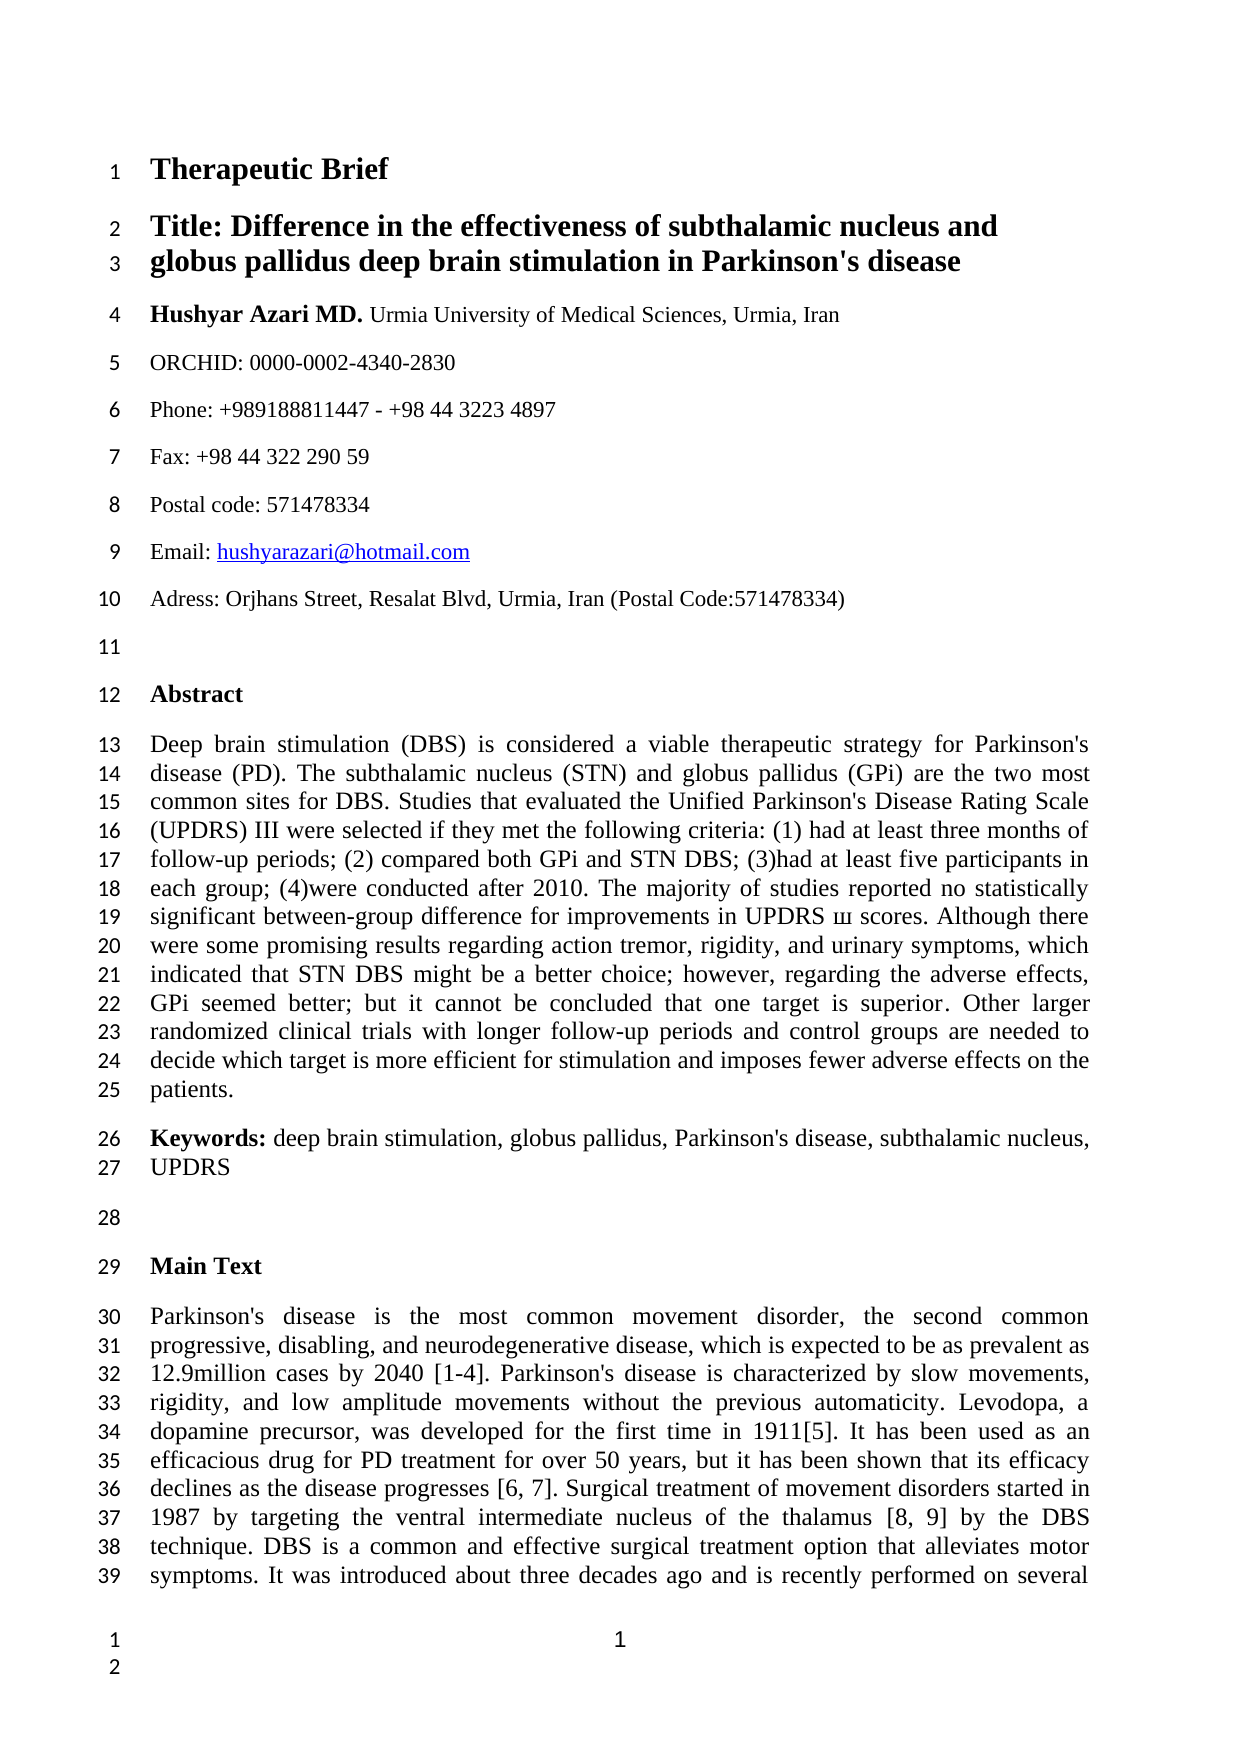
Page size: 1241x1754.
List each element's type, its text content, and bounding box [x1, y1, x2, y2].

text Postal code: 571478334 [150, 491, 1090, 517]
text Main Text [150, 1251, 1090, 1280]
text Email: hushyarazari@hotmail.com [150, 538, 1090, 564]
text Deep brain stimulation (DBS) is considered a viable therapeutic strategy for Parkinson's disease (PD). The subthalamic nucleus (STN) and globus pallidus (GPi) are the two most common sites for DBS. Studies that evaluated the Unified Parkinson's Disease Rating Scale (UPDRS) III were selected if they met the following criteria: (1) had at least three months of follow-up periods; (2) compared both GPi and STN DBS; (3)had at least five participants in each group; (4)were conducted after 2010. The majority of studies reported no statistically significant between-group difference for improvements in UPDRS ш scores. Although there were some promising results regarding action tremor, rigidity, and urinary symptoms, which indicated that STN DBS might be a better choice; however, regarding the adverse effects, GPi seemed better; but it cannot be concluded that one target is superior. Other larger randomized clinical trials with longer follow-up periods and control groups are needed to decide which target is more efficient for stimulation and imposes fewer adverse effects on the patients. [150, 729, 1090, 1103]
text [150, 1301, 1090, 1588]
text ORCHID: 0000-0002-4340-2830 [150, 349, 1090, 375]
text Hushyar Azari MD. Urmia University of Medical Sciences, Urmia, Iran [150, 299, 1090, 328]
text Keywords: deep brain stimulation, globus pallidus, Parkinson's disease, subthalamic nucleus, UPDRS [150, 1123, 1090, 1181]
text Abstract [150, 679, 1090, 708]
text Adress: Orjhans Street, Resalat Blvd, Urmia, Iran (Postal Code:571478334) [150, 585, 1090, 611]
text Fax: +98 44 322 290 59 [150, 443, 1090, 470]
text Phone: +989188811447 - +98 44 3223 4897 [150, 396, 1090, 423]
text Title: Difference in the effectiveness of subthalamic nucleus and globus pallidus deep brain stimulation in Parkinson's disease [150, 207, 1090, 279]
text Therapeutic Brief [150, 150, 1090, 186]
